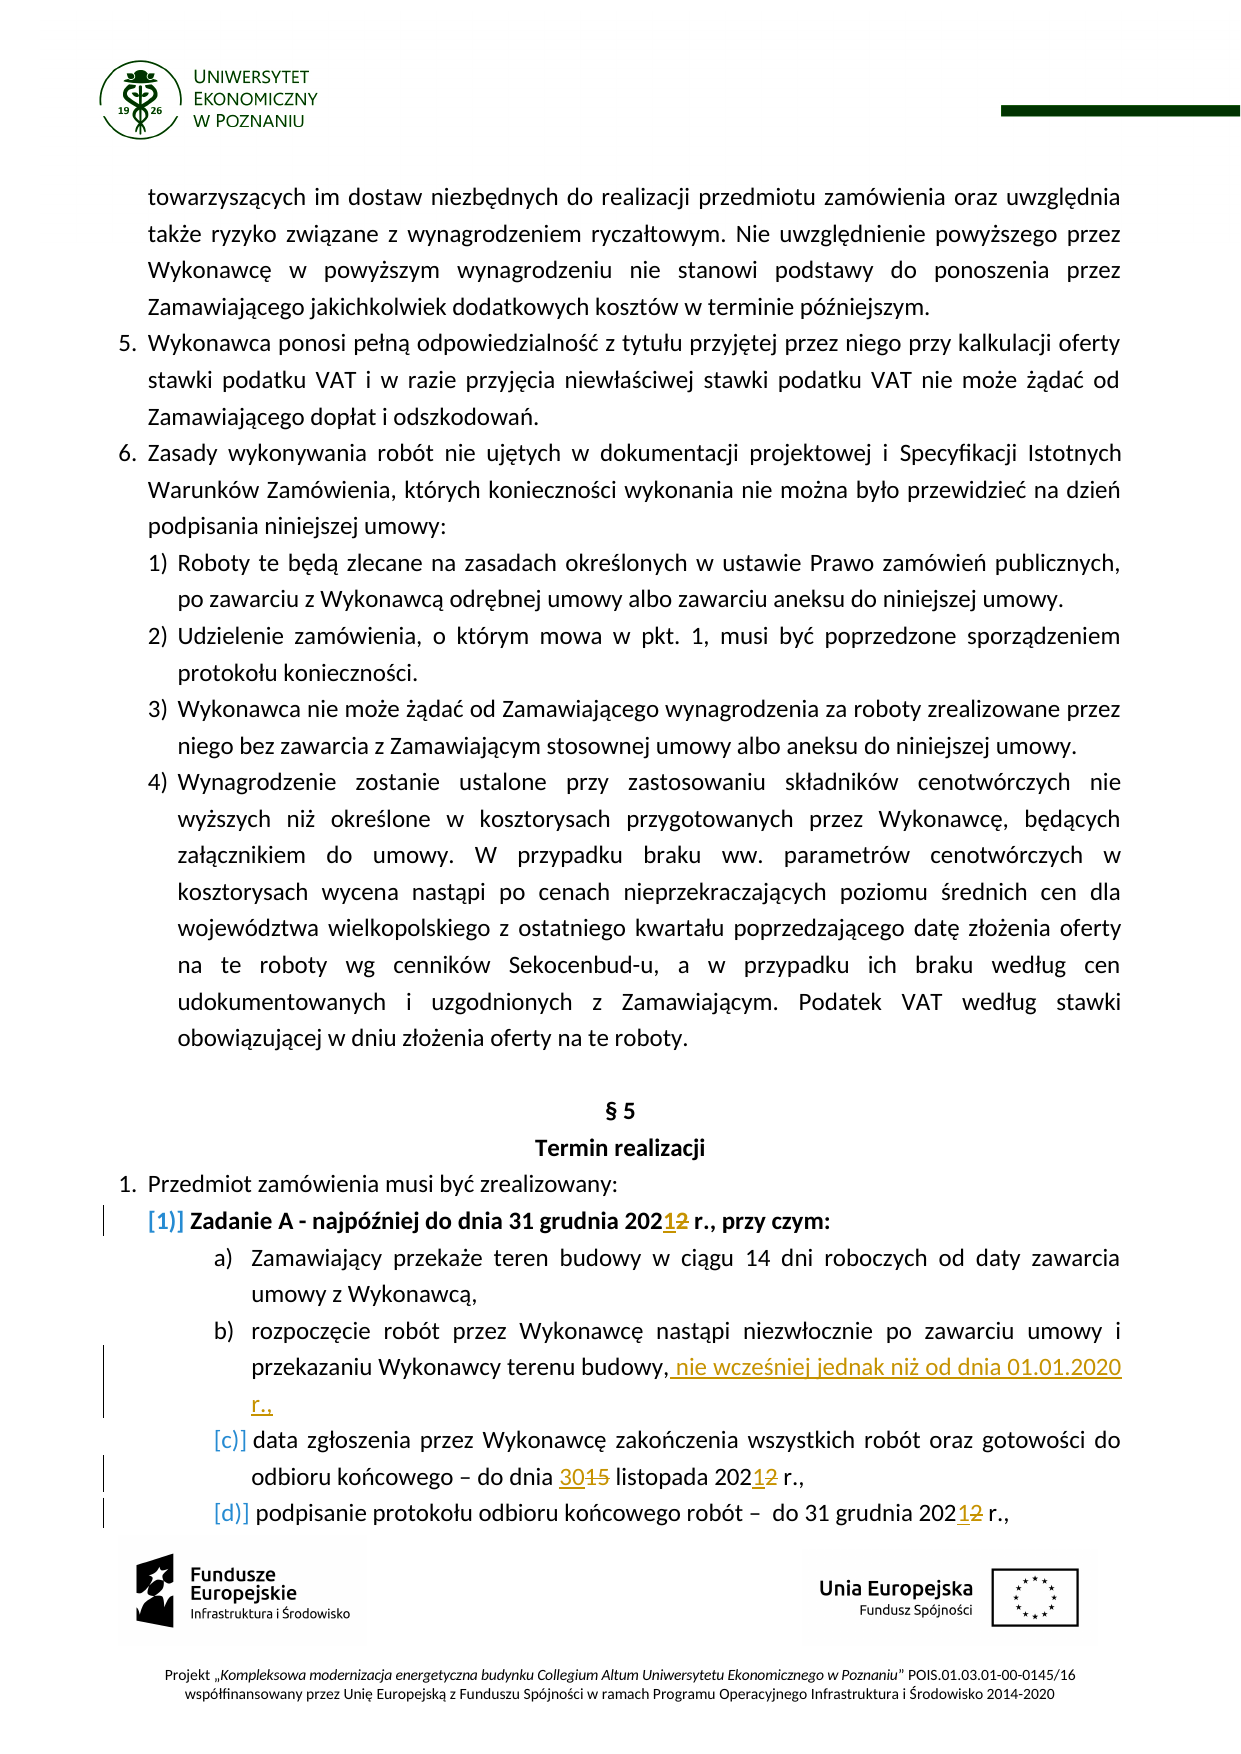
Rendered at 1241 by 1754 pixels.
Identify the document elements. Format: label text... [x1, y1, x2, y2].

list Wynagrodzenie zostanie ustalone przy zastosowaniu składników cenotwórczych nie wyższych niż określone w kosztorysach przygotowanych przez Wykonawcę, będących załącznikiem do umowy. W przypadku braku ww. parametrów cenotwórczych w kosztorysach wycena nastąpi po cenach nieprzekraczających poziomu średnich cen dla województwa wielkopolskiego z ostatniego kwartału poprzedzającego datę złożenia oferty na te roboty wg cenników Sekocenbud-u, a w przypadku ich braku według cen udokumentowanych i uzgodnionych z Zamawiającym. Podatek VAT według stawki obowiązującej w dniu złożenia oferty na te roboty. [148, 766, 1122, 1053]
list Przedmiot zamówienia musi być zrealizowany: [118, 1168, 1122, 1199]
list Udzielenie zamówienia, o którym mowa w pkt. 1, musi być poprzedzone sporządzeniem protokołu konieczności. [148, 620, 1122, 687]
picture [40, 11, 1241, 243]
list Wykonawca ponosi pełną odpowiedzialność z tytułu przyjętej przez niego przy kalkulacji oferty stawki podatku VAT i w razie przyjęcia niewłaściwej stawki podatku VAT nie może żądać od Zamawiającego dopłat i odszkodowań. [118, 328, 1122, 431]
list Roboty te będą zlecane na zasadach określonych w ustawie Prawo zamówień publicznych, po zawarciu z Wykonawcą odrębnej umowy albo zawarciu aneksu do niniejszej umowy. [148, 547, 1122, 614]
list Zasady wykonywania robót nie ujętych w dokumentacji projektowej i Specyfikacji Istotnych Warunków Zamówienia, których konieczności wykonania nie można było przewidzieć na dzień podpisania niniejszej umowy: [118, 437, 1122, 541]
list rozpoczęcie robót przez Wykonawcę nastąpi niezwłocznie po zawarciu umowy i przekazaniu Wykonawcy terenu budowy, [213, 1315, 1122, 1418]
list Zadanie A - najpóźniej do dnia 31 grudnia 202 r., przy czym: [148, 1205, 1122, 1236]
list data zgłoszenia przez Wykonawcę zakończenia wszystkich robót oraz gotowości do odbioru końcowego – do dnia listopada 202 r., [213, 1424, 1122, 1492]
text § 5 [118, 1095, 1122, 1126]
picture [801, 1549, 1098, 1646]
list Wykonawca nie może żądać od Zamawiającego wynagrodzenia za roboty zrealizowane przez niego bez zawarcia z Zamawiającym stosownej umowy albo aneksu do niniejszej umowy. [148, 693, 1122, 760]
list Zamawiający przekaże teren budowy w ciągu 14 dni roboczych od daty zawarcia umowy z Wykonawcą, [213, 1242, 1122, 1309]
text Termin realizacji [118, 1132, 1122, 1162]
picture [118, 1535, 368, 1646]
list podpisanie protokołu odbioru końcowego robót – do 31 grudnia 202 r., [213, 1498, 1122, 1528]
